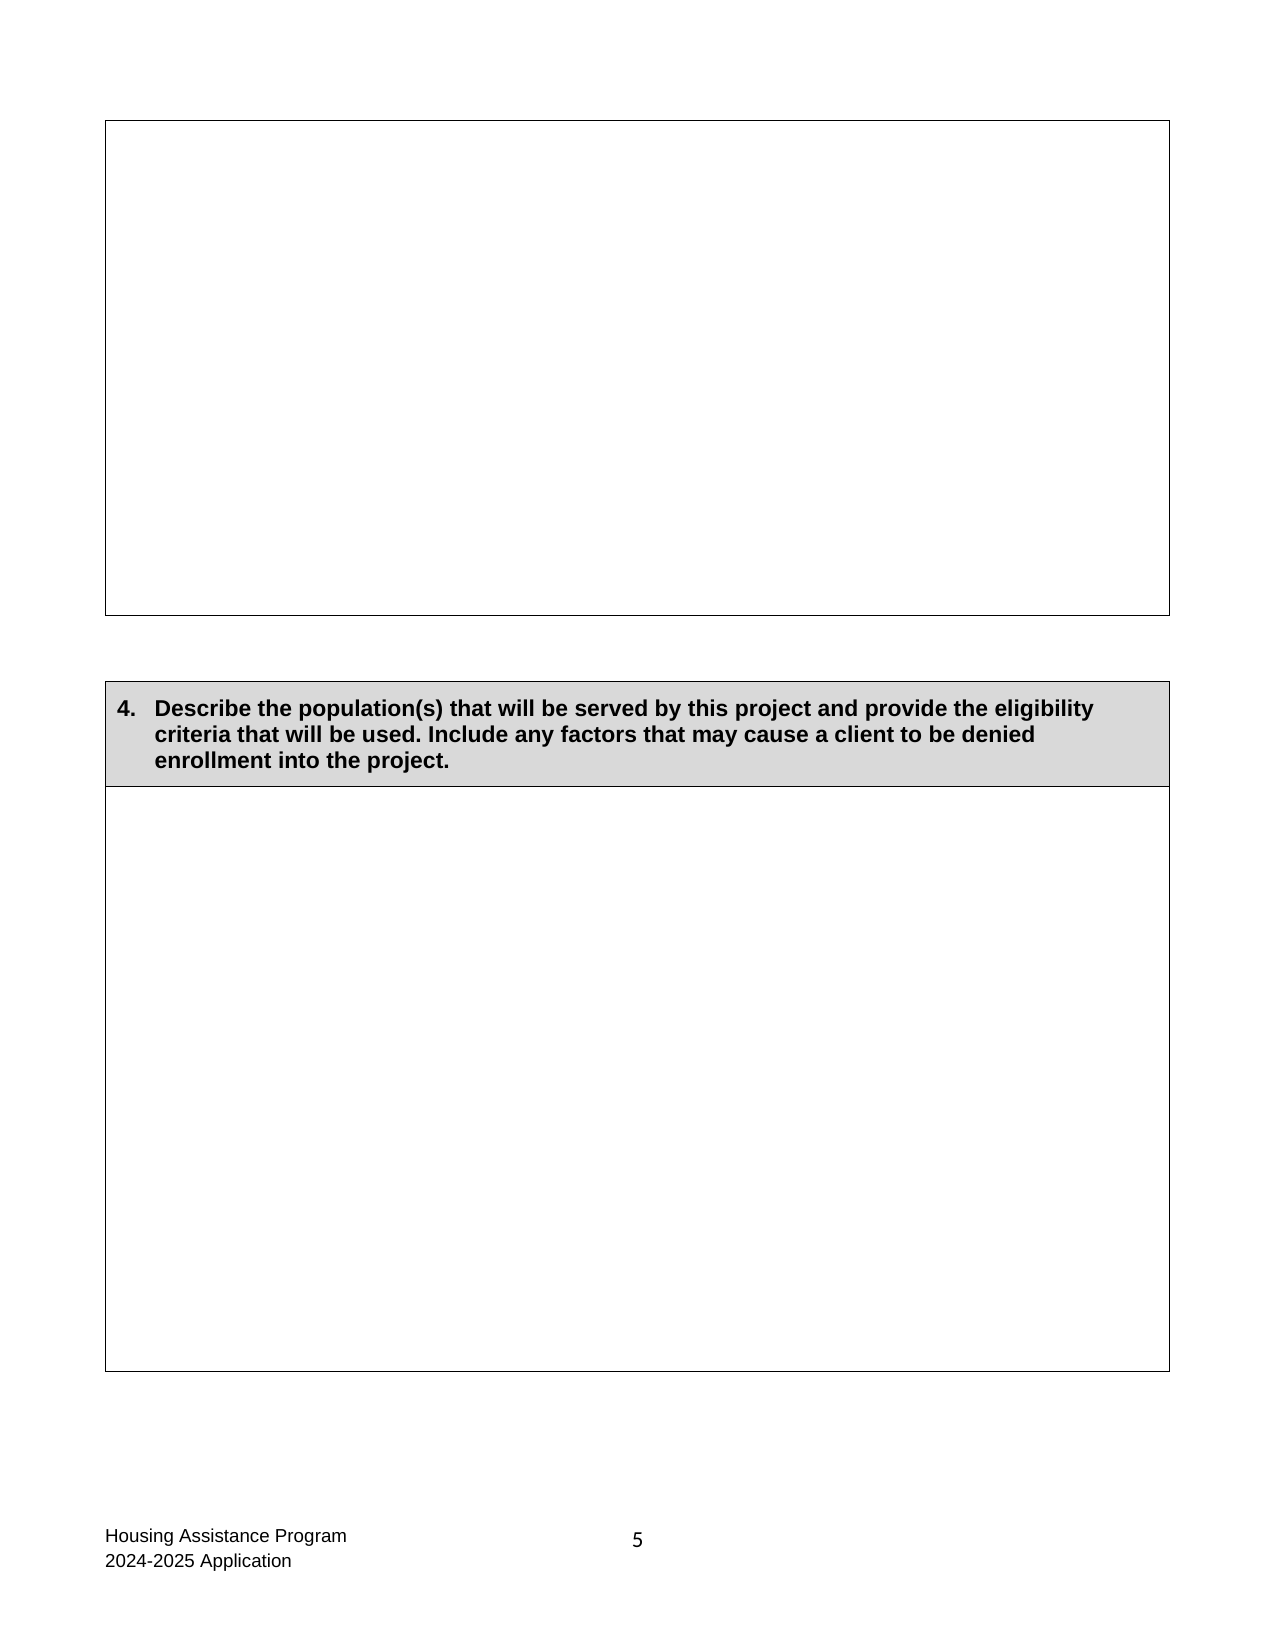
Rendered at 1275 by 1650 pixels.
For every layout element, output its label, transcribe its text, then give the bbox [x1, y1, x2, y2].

table_cell [106, 787, 1169, 1371]
table_header Describe the population(s) that will be served by this project and provide the eligibility criteria that will be used. Include any factors that may cause a client to be denied enrollment into the project. [106, 682, 1169, 786]
table_cell [106, 121, 1169, 615]
